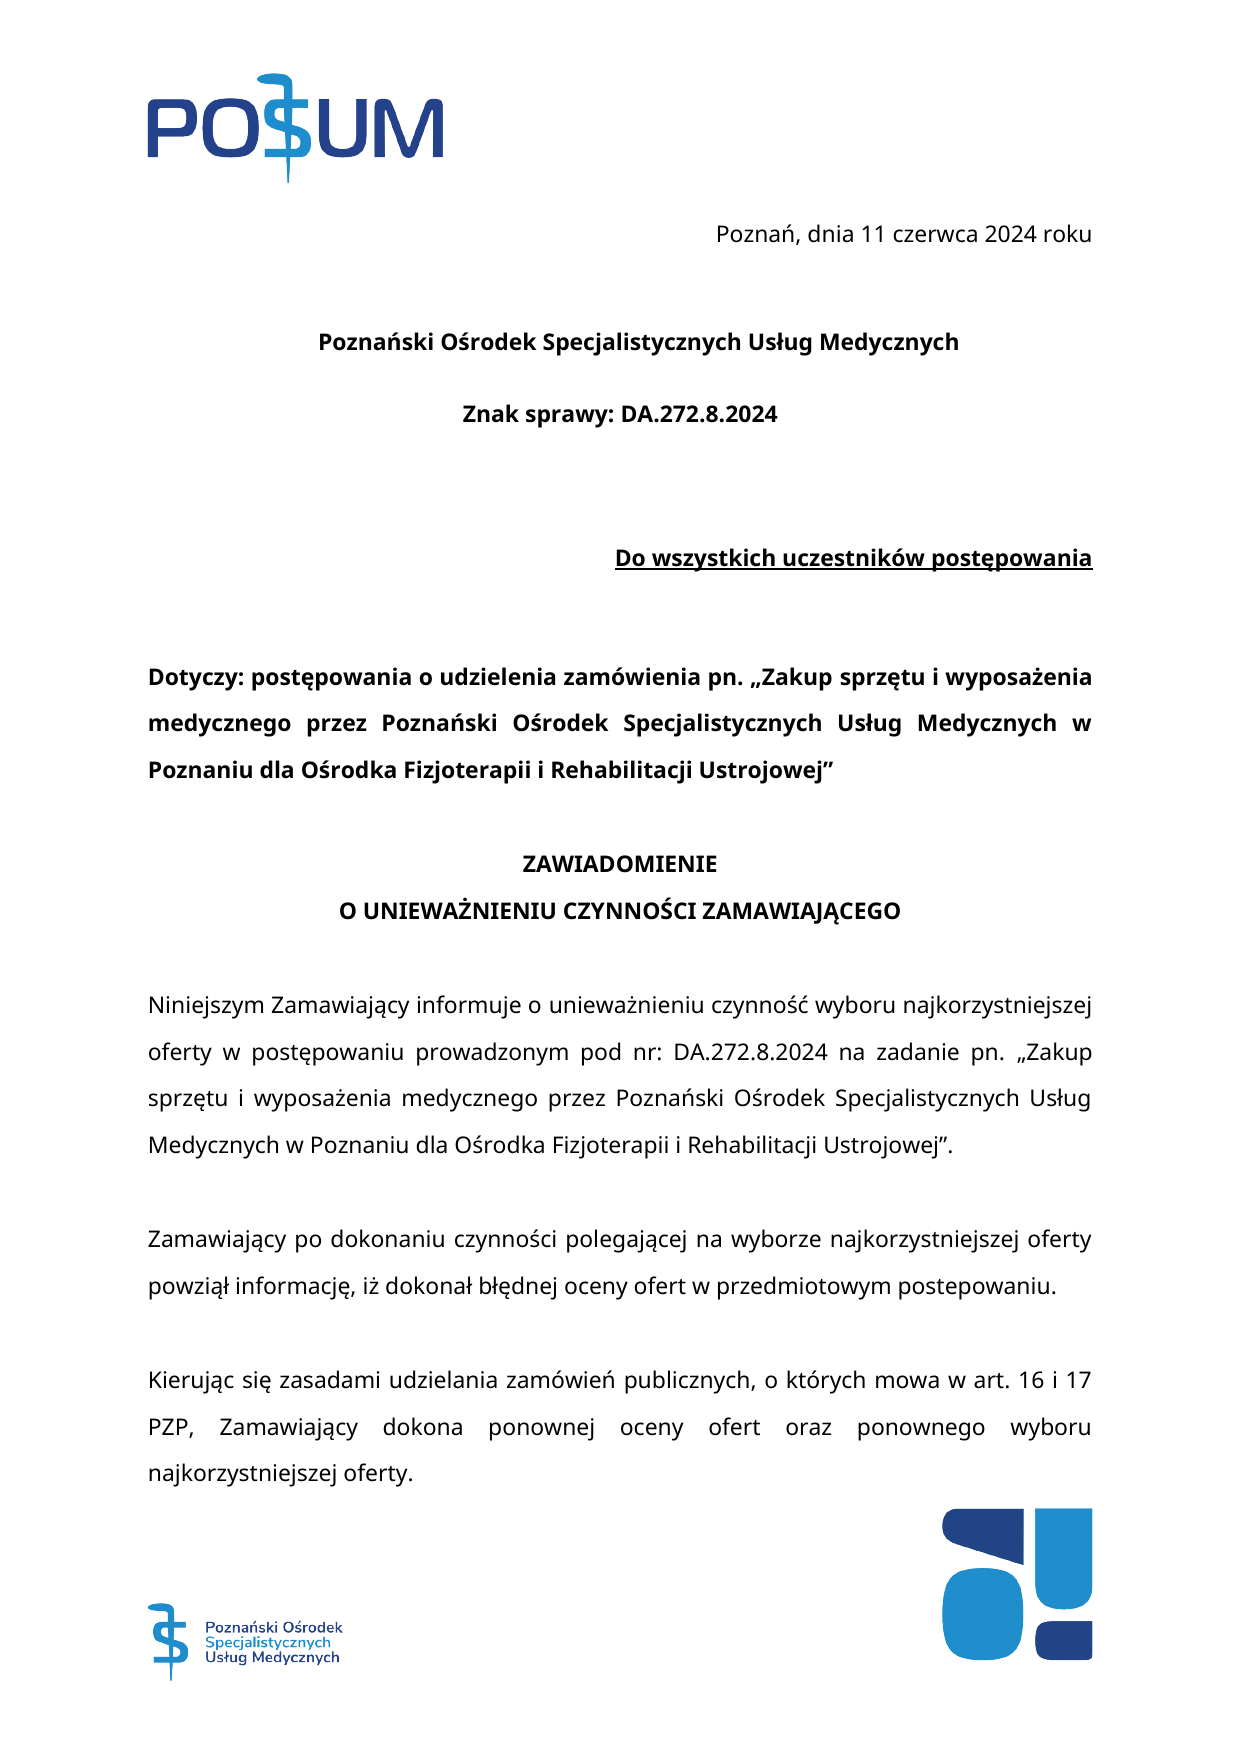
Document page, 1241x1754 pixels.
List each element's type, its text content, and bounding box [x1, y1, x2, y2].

picture [147, 1508, 1093, 1681]
text Znak sprawy: DA.272.8.2024 [148, 398, 1093, 429]
text Poznański Ośrodek Specjalistycznych Usług Medycznych [185, 326, 1093, 357]
picture [147, 73, 443, 183]
text Zamawiający po dokonaniu czynności polegającej na wyborze najkorzystniejszej oferty powziął informację, iż dokonał błędnej oceny ofert w przedmiotowym postepowaniu. [148, 1223, 1093, 1301]
text ZAWIADOMIENIE [148, 848, 1093, 879]
text Dotyczy: postępowania o udzielenia zamówienia pn. „Zakup sprzętu i wyposażenia medycznego przez Poznański Ośrodek Specjalistycznych Usług Medycznych w Poznaniu dla Ośrodka Fizjoterapii i Rehabilitacji Ustrojowej” [148, 661, 1093, 786]
text O UNIEWAŻNIENIU CZYNNOŚCI ZAMAWIAJĄCEGO [148, 895, 1093, 926]
text Kierując się zasadami udzielania zamówień publicznych, o których mowa w art. 16 i 17 PZP, Zamawiający dokona ponownej oceny ofert oraz ponownego wyboru najkorzystniejszej oferty. [148, 1364, 1093, 1489]
text Do wszystkich uczestników postępowania [148, 542, 1093, 573]
text Niniejszym Zamawiający informuje o unieważnieniu czynność wyboru najkorzystniejszej oferty w postępowaniu prowadzonym pod nr: DA.272.8.2024 na zadanie pn. „Zakup sprzętu i wyposażenia medycznego przez Poznański Ośrodek Specjalistycznych Usług Medycznych w Poznaniu dla Ośrodka Fizjoterapii i Rehabilitacji Ustrojowej”. [148, 989, 1093, 1161]
text Poznań, dnia 11 czerwca 2024 roku [148, 218, 1093, 249]
